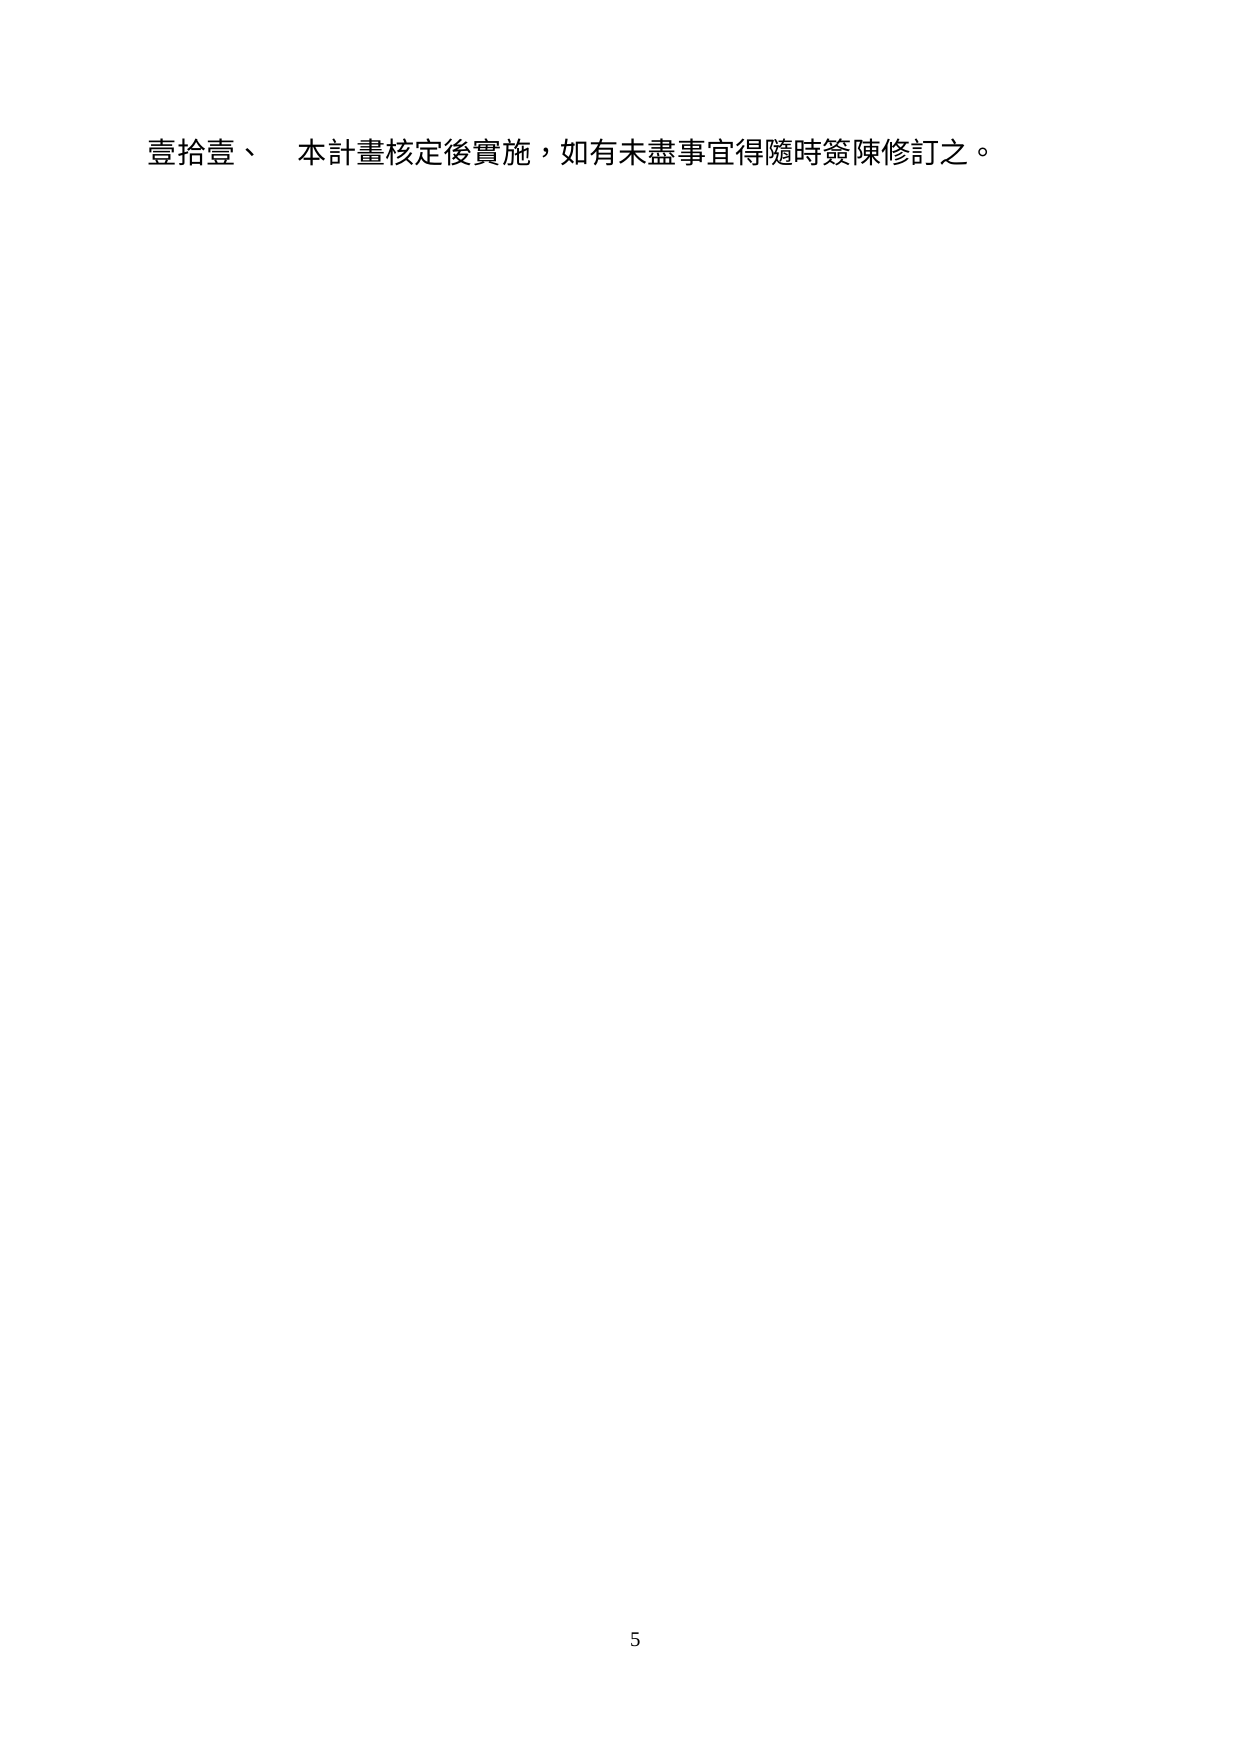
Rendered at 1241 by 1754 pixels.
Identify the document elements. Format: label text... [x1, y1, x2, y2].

list 本計畫核定後實施，如有未盡事宜得隨時簽陳修訂之。 [148, 122, 1122, 174]
